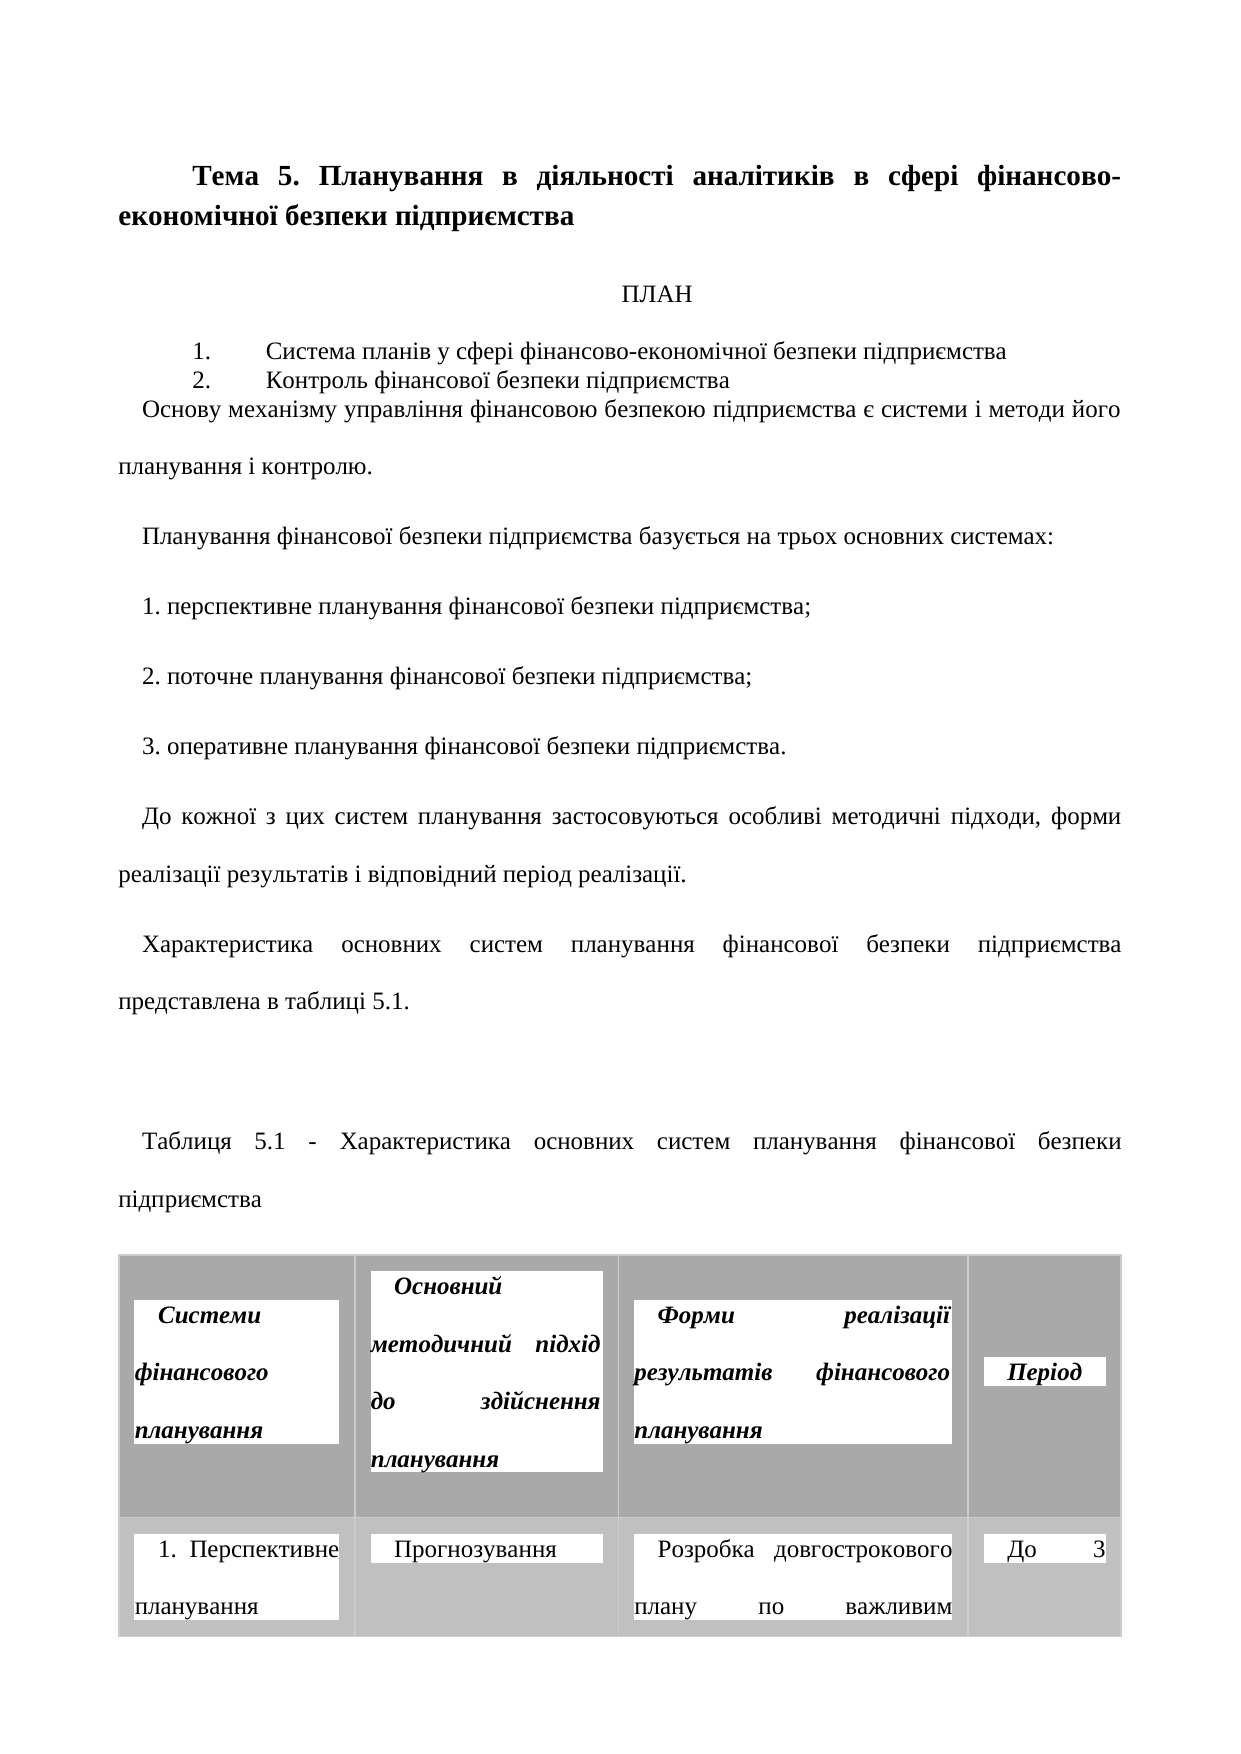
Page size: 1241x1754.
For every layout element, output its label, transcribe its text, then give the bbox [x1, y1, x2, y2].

text 3. оперативне планування фінансової безпеки підприємства. [118, 731, 1122, 760]
table_header Системи фінансового планування [120, 1256, 354, 1517]
table_cell До 3 років [969, 1518, 1120, 1636]
text Таблиця 5.1 - Характеристика основних систем планування фінансової безпеки підприємства [118, 1126, 1122, 1213]
list Система планів у сфері фінансово-економічної безпеки підприємства [118, 336, 1122, 365]
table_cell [619, 1518, 967, 1636]
text ПЛАН [118, 279, 1122, 308]
text Планування фінансової безпеки підприємства базується на трьох основних системах: [118, 521, 1122, 550]
text Тема 5. Планування в діяльності аналітиків в сфері фінансово-економічної безпеки підприємства [118, 158, 1122, 232]
table_header Період [969, 1256, 1120, 1517]
list Контроль фінансової безпеки підприємства [118, 365, 1122, 394]
text До кожної з цих систем планування застосовуються особливі методичні підходи, форми реалізації результатів і відповідний період реалізації. [118, 801, 1122, 888]
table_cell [120, 1518, 354, 1636]
text Основу механізму управління фінансовою безпекою підприємства є системи і методи його планування і контролю. [118, 394, 1122, 480]
text 2. поточне планування фінансової безпеки підприємства; [118, 661, 1122, 690]
table_cell Прогнозування [356, 1518, 618, 1636]
text Характеристика основних систем планування фінансової безпеки підприємства представлена в таблиці 5.1. [118, 929, 1122, 1015]
text 1. перспективне планування фінансової безпеки підприємства; [118, 591, 1122, 620]
table_header Основний методичний підхід до здійснення планування [356, 1256, 618, 1517]
table_header Форми реалізації результатів фінансового планування [619, 1256, 967, 1517]
